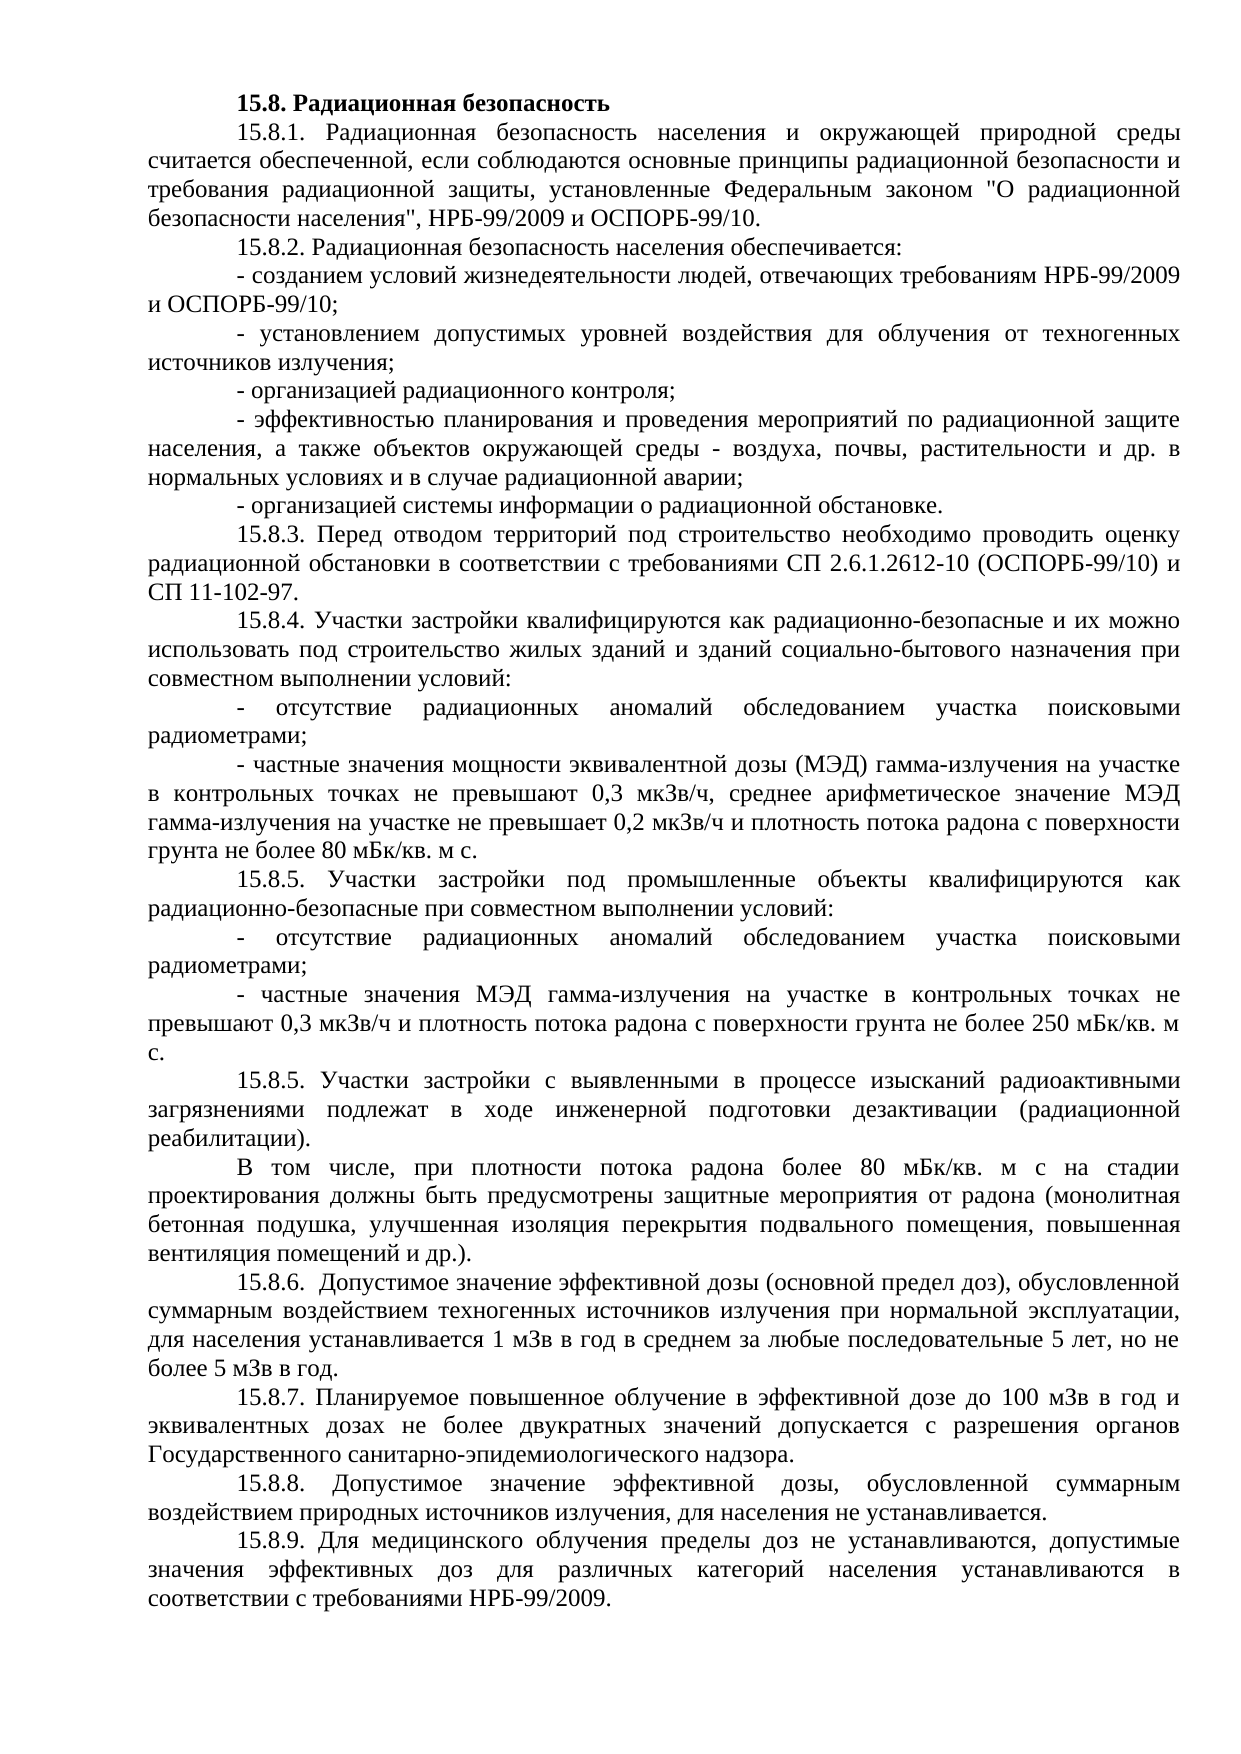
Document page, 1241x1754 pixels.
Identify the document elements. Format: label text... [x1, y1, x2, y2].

text - отсутствие радиационных аномалий обследованием участка поисковыми радиометрами; [148, 692, 1181, 749]
text 15.8.9. Для медицинского облучения пределы доз не устанавливаются, допустимые значения эффективных доз для различных категорий населения устанавливаются в соответствии с требованиями НРБ-99/2009. [148, 1525, 1181, 1612]
text - отсутствие радиационных аномалий обследованием участка поисковыми радиометрами; [148, 922, 1181, 979]
text 15.8.2. Радиационная безопасность населения обеспечивается: [148, 232, 1181, 260]
text - созданием условий жизнедеятельности людей, отвечающих требованиям НРБ-99/2009 и ОСПОРБ-99/10; [148, 260, 1181, 318]
text - эффективностью планирования и проведения мероприятий по радиационной защите населения, а также объектов окружающей среды - воздуха, почвы, растительности и др. в нормальных условиях и в случае радиационной аварии; [148, 404, 1181, 490]
text - организацией радиационного контроля; [148, 375, 1181, 404]
text 15.8.5. Участки застройки с выявленными в процессе изысканий радиоактивными загрязнениями подлежат в ходе инженерной подготовки дезактивации (радиационной реабилитации). [148, 1065, 1181, 1152]
text 15.8.6. Допустимое значение эффективной дозы (основной предел доз), обусловленной суммарным воздействием техногенных источников излучения при нормальной эксплуатации, для населения устанавливается 1 мЗв в год в среднем за любые последовательные 5 лет, но не более 5 мЗв в год. [148, 1267, 1181, 1382]
text - установлением допустимых уровней воздействия для облучения от техногенных источников излучения; [148, 318, 1181, 375]
text 15.8.1. Радиационная безопасность населения и окружающей природной среды считается обеспеченной, если соблюдаются основные принципы радиационной безопасности и требования радиационной защиты, установленные Федеральным законом "О радиационной безопасности населения", НРБ-99/2009 и ОСПОРБ-99/10. [148, 117, 1181, 232]
text 15.8.5. Участки застройки под промышленные объекты квалифицируются как радиационно-безопасные при совместном выполнении условий: [148, 864, 1181, 922]
text - частные значения МЭД гамма-излучения на участке в контрольных точках не превышают 0,3 мкЗв/ч и плотность потока радона с поверхности грунта не более 250 мБк/кв. м с. [148, 979, 1181, 1065]
text 15.8.8. Допустимое значение эффективной дозы, обусловленной суммарным воздействием природных источников излучения, для населения не устанавливается. [148, 1468, 1181, 1525]
text В том числе, при плотности потока радона более 80 мБк/кв. м с на стадии проектирования должны быть предусмотрены защитные мероприятия от радона (монолитная бетонная подушка, улучшенная изоляция перекрытия подвального помещения, повышенная вентиляция помещений и др.). [148, 1152, 1181, 1267]
text 15.8.3. Перед отводом территорий под строительство необходимо проводить оценку радиационной обстановки в соответствии с требованиями СП 2.6.1.2612-10 (ОСПОРБ-99/10) и СП 11-102-97. [148, 519, 1181, 605]
text - организацией системы информации о радиационной обстановке. [148, 490, 1181, 519]
text 15.8.7. Планируемое повышенное облучение в эффективной дозе до 100 мЗв в год и эквивалентных дозах не более двукратных значений допускается с разрешения органов Государственного санитарно-эпидемиологического надзора. [148, 1382, 1181, 1468]
text 15.8.4. Участки застройки квалифицируются как радиационно-безопасные и их можно использовать под строительство жилых зданий и зданий социально-бытового назначения при совместном выполнении условий: [148, 605, 1181, 692]
text 15.8. Радиационная безопасность [148, 88, 1181, 117]
text - частные значения мощности эквивалентной дозы (МЭД) гамма-излучения на участке в контрольных точках не превышают 0,3 мкЗв/ч, среднее арифметическое значение МЭД гамма-излучения на участке не превышает 0,2 мкЗв/ч и плотность потока радона с поверхности грунта не более 80 мБк/кв. м с. [148, 749, 1181, 864]
